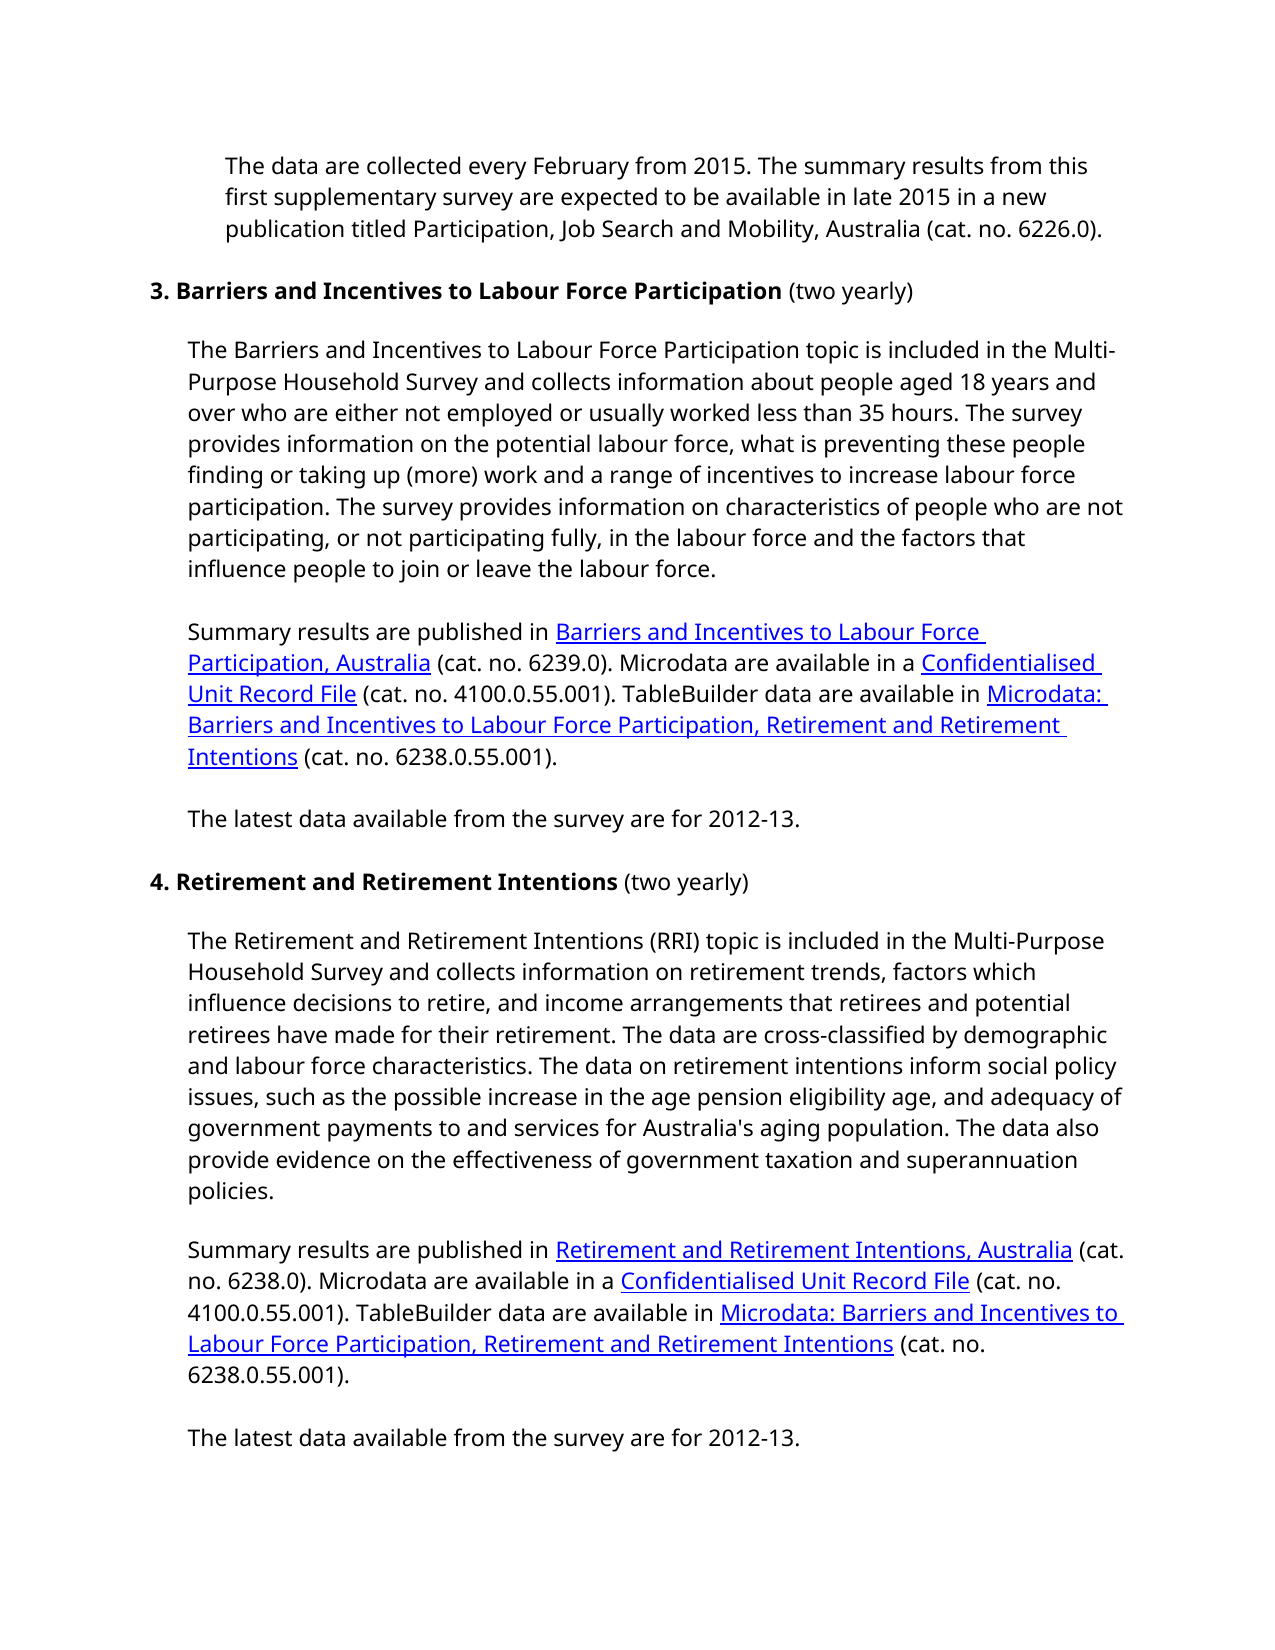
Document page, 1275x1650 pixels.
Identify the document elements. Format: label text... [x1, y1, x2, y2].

text Summary results are published in Retirement and Retirement Intentions, Australia (cat. no. 6238.0). Microdata are available in a Confidentialised Unit Record File (cat. no. 4100.0.55.001). TableBuilder data are available in Microdata: Barriers and Incentives to Labour Force Participation, Retirement and Retirement Intentions (cat. no. 6238.0.55.001). [187, 1234, 1125, 1390]
text 4. Retirement and Retirement Intentions (two yearly) [150, 866, 1125, 925]
text 3. Barriers and Incentives to Labour Force Participation (two yearly) [150, 275, 1125, 334]
text The latest data available from the survey are for 2012-13. [187, 1422, 1125, 1453]
text The data are collected every February from 2015. The summary results from this first supplementary survey are expected to be available in late 2015 in a new publication titled Participation, Job Search and Mobility, Australia (cat. no. 6226.0). [225, 150, 1125, 244]
text The Retirement and Retirement Intentions (RRI) topic is included in the Multi-Purpose Household Survey and collects information on retirement trends, factors which influence decisions to retire, and income arrangements that retirees and potential retirees have made for their retirement. The data are cross-classified by demographic and labour force characteristics. The data on retirement intentions inform social policy issues, such as the possible increase in the age pension eligibility age, and adequacy of government payments to and services for Australia's aging population. The data also provide evidence on the effectiveness of government taxation and superannuation policies. [187, 925, 1125, 1234]
text The Barriers and Incentives to Labour Force Participation topic is included in the Multi-Purpose Household Survey and collects information about people aged 18 years and over who are either not employed or usually worked less than 35 hours. The survey provides information on the potential labour force, what is preventing these people finding or taking up (more) work and a range of incentives to increase labour force participation. The survey provides information on characteristics of people who are not participating, or not participating fully, in the labour force and the factors that influence people to join or leave the labour force. [187, 334, 1125, 584]
text Summary results are published in Barriers and Incentives to Labour Force Participation, Australia (cat. no. 6239.0). Microdata are available in a Confidentialised Unit Record File (cat. no. 4100.0.55.001). TableBuilder data are available in Microdata: Barriers and Incentives to Labour Force Participation, Retirement and Retirement Intentions (cat. no. 6238.0.55.001). [187, 616, 1125, 772]
text The latest data available from the survey are for 2012-13. [187, 803, 1125, 834]
